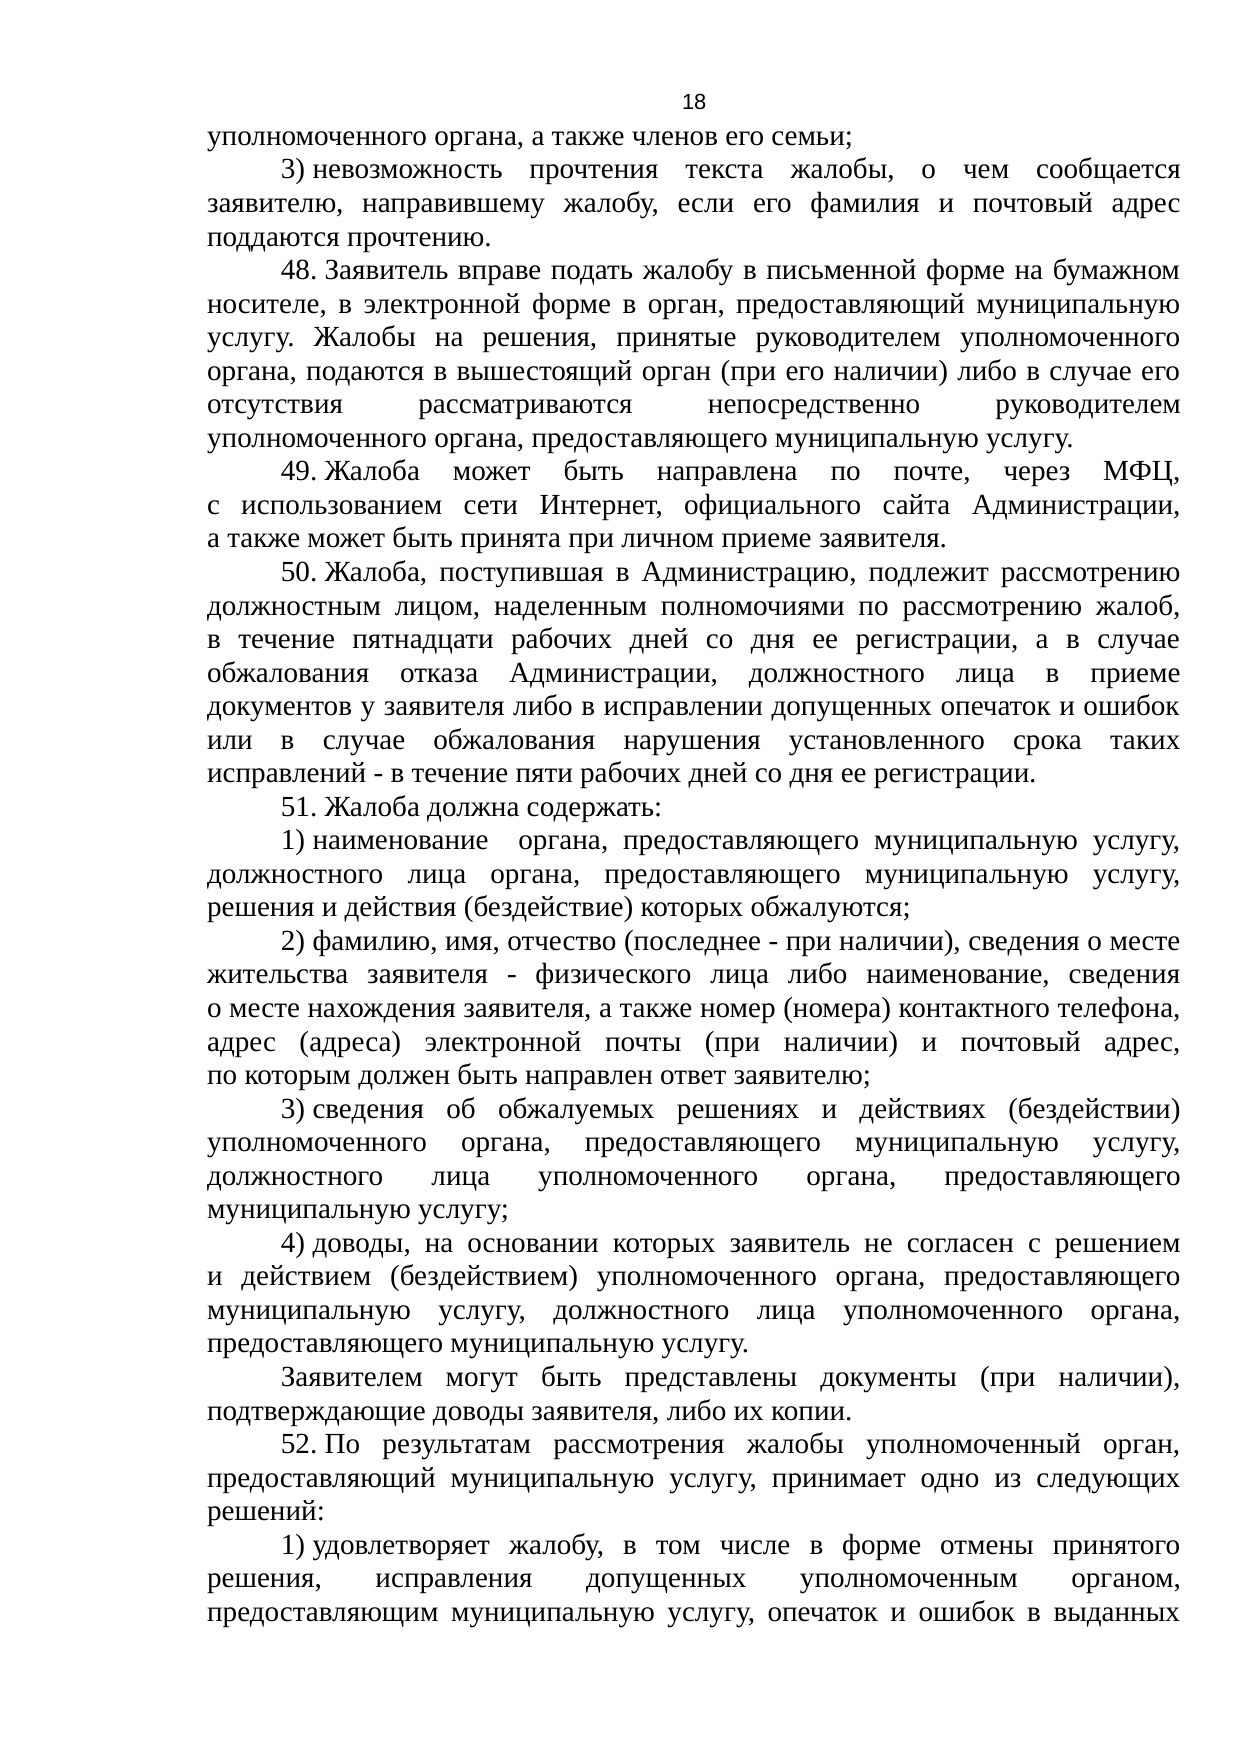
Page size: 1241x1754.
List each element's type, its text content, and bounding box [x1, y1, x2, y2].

text 2) фамилию, имя, отчество (последнее - при наличии), сведения о месте жительства заявителя - физического лица либо наименование, сведения о месте нахождения заявителя, а также номер (номера) контактного телефона, адрес (адреса) электронной почты (при наличии) и почтовый адрес, по которым должен быть направлен ответ заявителю; [207, 923, 1181, 1091]
text Заявителем могут быть представлены документы (при наличии), подтверждающие доводы заявителя, либо их копии. [207, 1359, 1181, 1426]
text 48. Заявитель вправе подать жалобу в письменной форме на бумажном носителе, в электронной форме в орган, предоставляющий муниципальную услугу. Жалобы на решения, принятые руководителем уполномоченного органа, подаются в вышестоящий орган (при его наличии) либо в случае его отсутствия рассматриваются непосредственно руководителем уполномоченного органа, предоставляющего муниципальную услугу. [207, 252, 1181, 453]
text 1) наименование органа, предоставляющего муниципальную услугу, должностного лица органа, предоставляющего муниципальную услугу, решения и действия (бездействие) которых обжалуются; [207, 822, 1181, 923]
text 49. Жалоба может быть направлена по почте, через МФЦ, с использованием сети Интернет, официального сайта Администрации, а также может быть принята при личном приеме заявителя. [207, 453, 1181, 554]
text 51. Жалоба должна содержать: [207, 789, 1181, 822]
text 3) невозможность прочтения текста жалобы, о чем сообщается заявителю, направившему жалобу, если его фамилия и почтовый адрес поддаются прочтению. [207, 152, 1181, 252]
text 52. По результатам рассмотрения жалобы уполномоченный орган, предоставляющий муниципальную услугу, принимает одно из следующих решений: [207, 1426, 1181, 1527]
text 4) доводы, на основании которых заявитель не согласен с решением и действием (бездействием) уполномоченного органа, предоставляющего муниципальную услугу, должностного лица уполномоченного органа, предоставляющего муниципальную услугу. [207, 1225, 1181, 1359]
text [207, 1527, 1181, 1627]
text 50. Жалоба, поступившая в Администрацию, подлежит рассмотрению должностным лицом, наделенным полномочиями по рассмотрению жалоб, в течение пятнадцати рабочих дней со дня ее регистрации, а в случае обжалования отказа Администрации, должностного лица в приеме документов у заявителя либо в исправлении допущенных опечаток и ошибок или в случае обжалования нарушения установленного срока таких исправлений - в течение пяти рабочих дней со дня ее регистрации. [207, 554, 1181, 789]
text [207, 118, 1181, 152]
text 3) сведения об обжалуемых решениях и действиях (бездействии) уполномоченного органа, предоставляющего муниципальную услугу, должностного лица уполномоченного органа, предоставляющего муниципальную услугу; [207, 1091, 1181, 1225]
